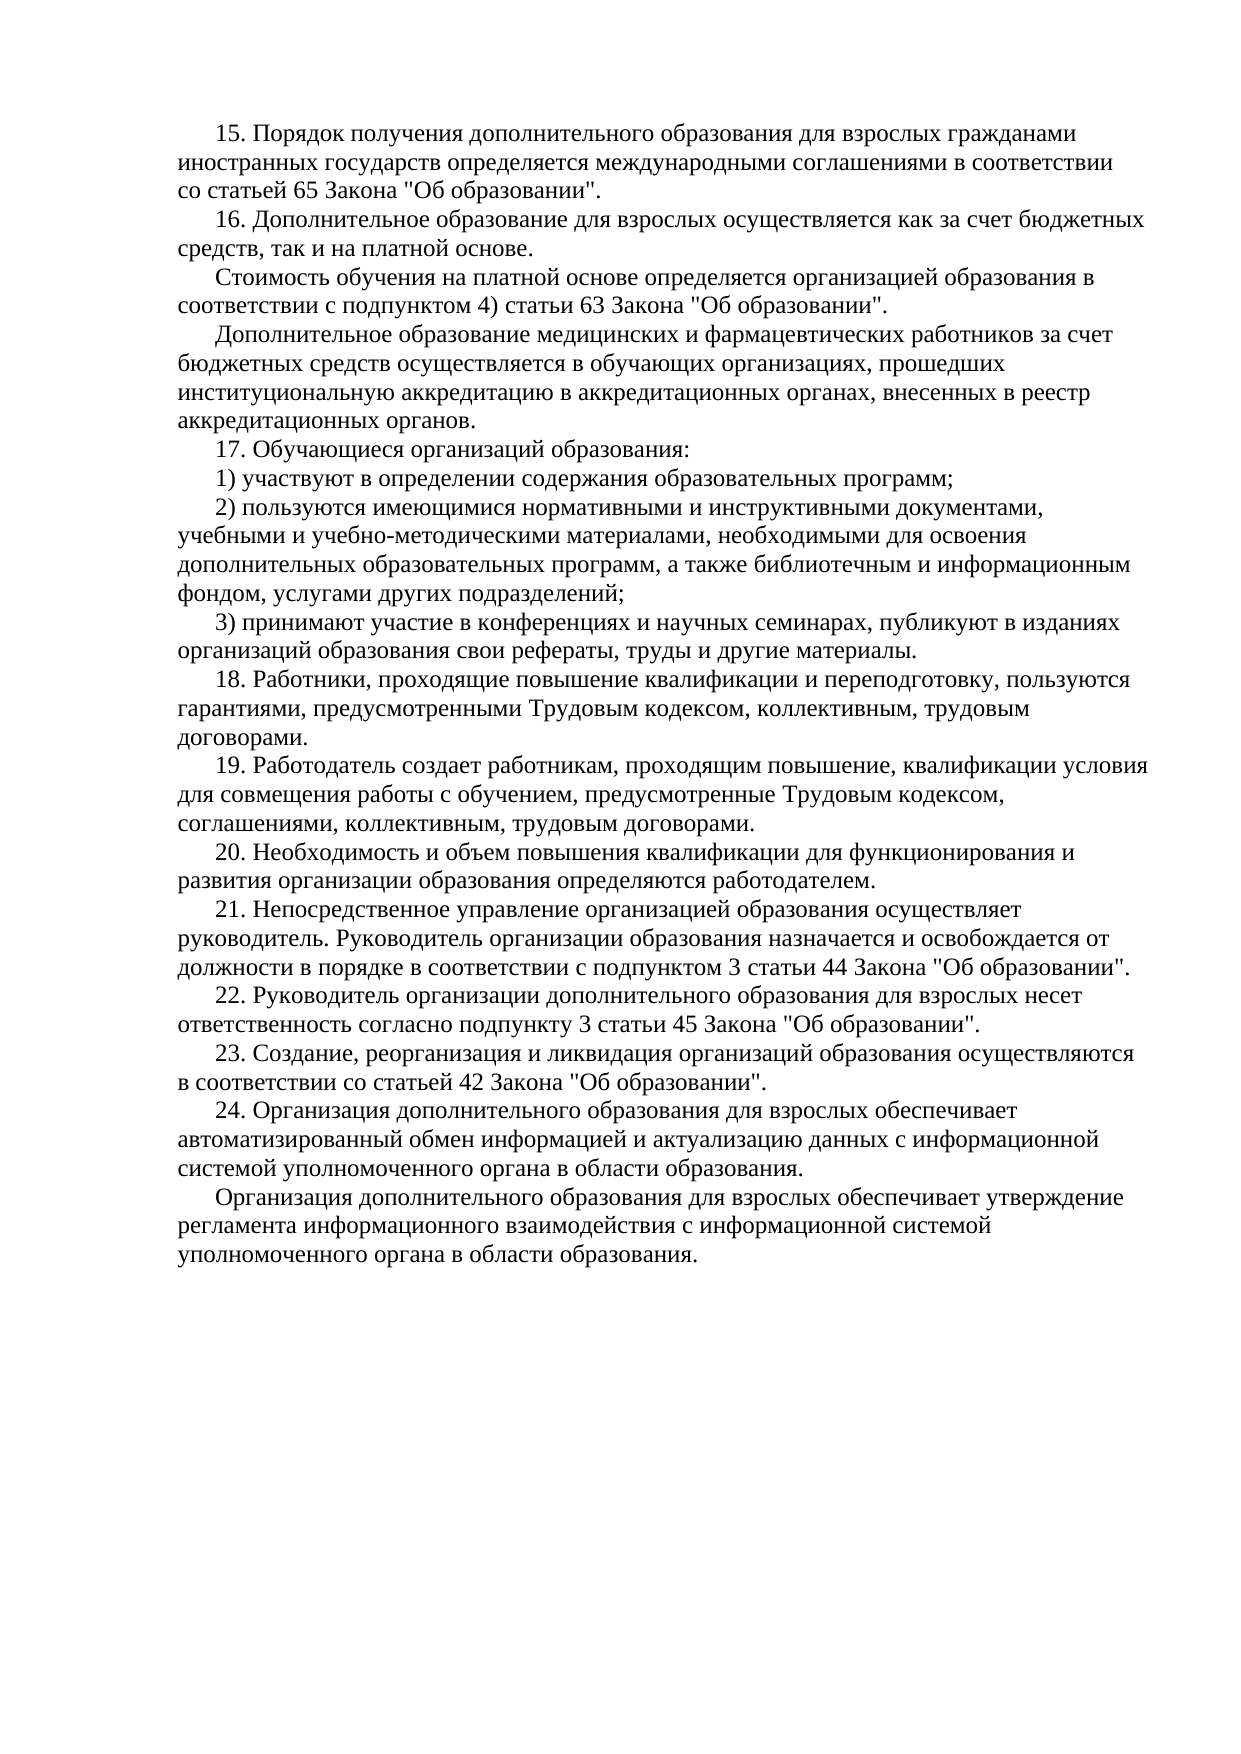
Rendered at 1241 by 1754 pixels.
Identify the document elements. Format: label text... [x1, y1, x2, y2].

text Стоимость обучения на платной основе определяется организацией образования в соответствии с подпунктом 4) статьи 63 Закона "Об образовании". [177, 262, 1152, 319]
text Организация дополнительного образования для взрослых обеспечивает утверждение регламента информационного взаимодействия с информационной системой уполномоченного органа в области образования. [177, 1182, 1152, 1268]
text 19. Работодатель создает работникам, проходящим повышение, квалификации условия для совмещения работы с обучением, предусмотренные Трудовым кодексом, соглашениями, коллективным, трудовым договорами. [177, 751, 1152, 837]
text 24. Организация дополнительного образования для взрослых обеспечивает автоматизированный обмен информацией и актуализацию данных с информационной системой уполномоченного органа в области образования. [177, 1096, 1152, 1182]
text 2) пользуются имеющимися нормативными и инструктивными документами, учебными и учебно-методическими материалами, необходимыми для освоения дополнительных образовательных программ, а также библиотечным и информационным фондом, услугами других подразделений; [177, 492, 1152, 607]
text 16. Дополнительное образование для взрослых осуществляется как за счет бюджетных средств, так и на платной основе. [177, 204, 1152, 262]
text 18. Работники, проходящие повышение квалификации и переподготовку, пользуются гарантиями, предусмотренными Трудовым кодексом, коллективным, трудовым договорами. [177, 664, 1152, 751]
text 20. Необходимость и объем повышения квалификации для функционирования и развития организации образования определяются работодателем. [177, 837, 1152, 894]
text 15. Порядок получения дополнительного образования для взрослых гражданами иностранных государств определяется международными соглашениями в соответствии со статьей 65 Закона "Об образовании". [177, 118, 1152, 204]
text 22. Руководитель организации дополнительного образования для взрослых несет ответственность согласно подпункту 3 статьи 45 Закона "Об образовании". [177, 981, 1152, 1038]
text Дополнительное образование медицинских и фармацевтических работников за счет бюджетных средств осуществляется в обучающих организациях, прошедших институциональную аккредитацию в аккредитационных органах, внесенных в реестр аккредитационных органов. [177, 319, 1152, 434]
text 3) принимают участие в конференциях и научных семинарах, публикуют в изданиях организаций образования свои рефераты, труды и другие материалы. [177, 607, 1152, 664]
text 21. Непосредственное управление организацией образования осуществляет руководитель. Руководитель организации образования назначается и освобождается от должности в порядке в соответствии с подпунктом 3 статьи 44 Закона "Об образовании". [177, 894, 1152, 981]
text 1) участвуют в определении содержания образовательных программ; [177, 463, 1152, 492]
text 17. Обучающиеся организаций образования: [177, 434, 1152, 463]
text 23. Создание, реорганизация и ликвидация организаций образования осуществляются в соответствии со статьей 42 Закона "Об образовании". [177, 1038, 1152, 1096]
